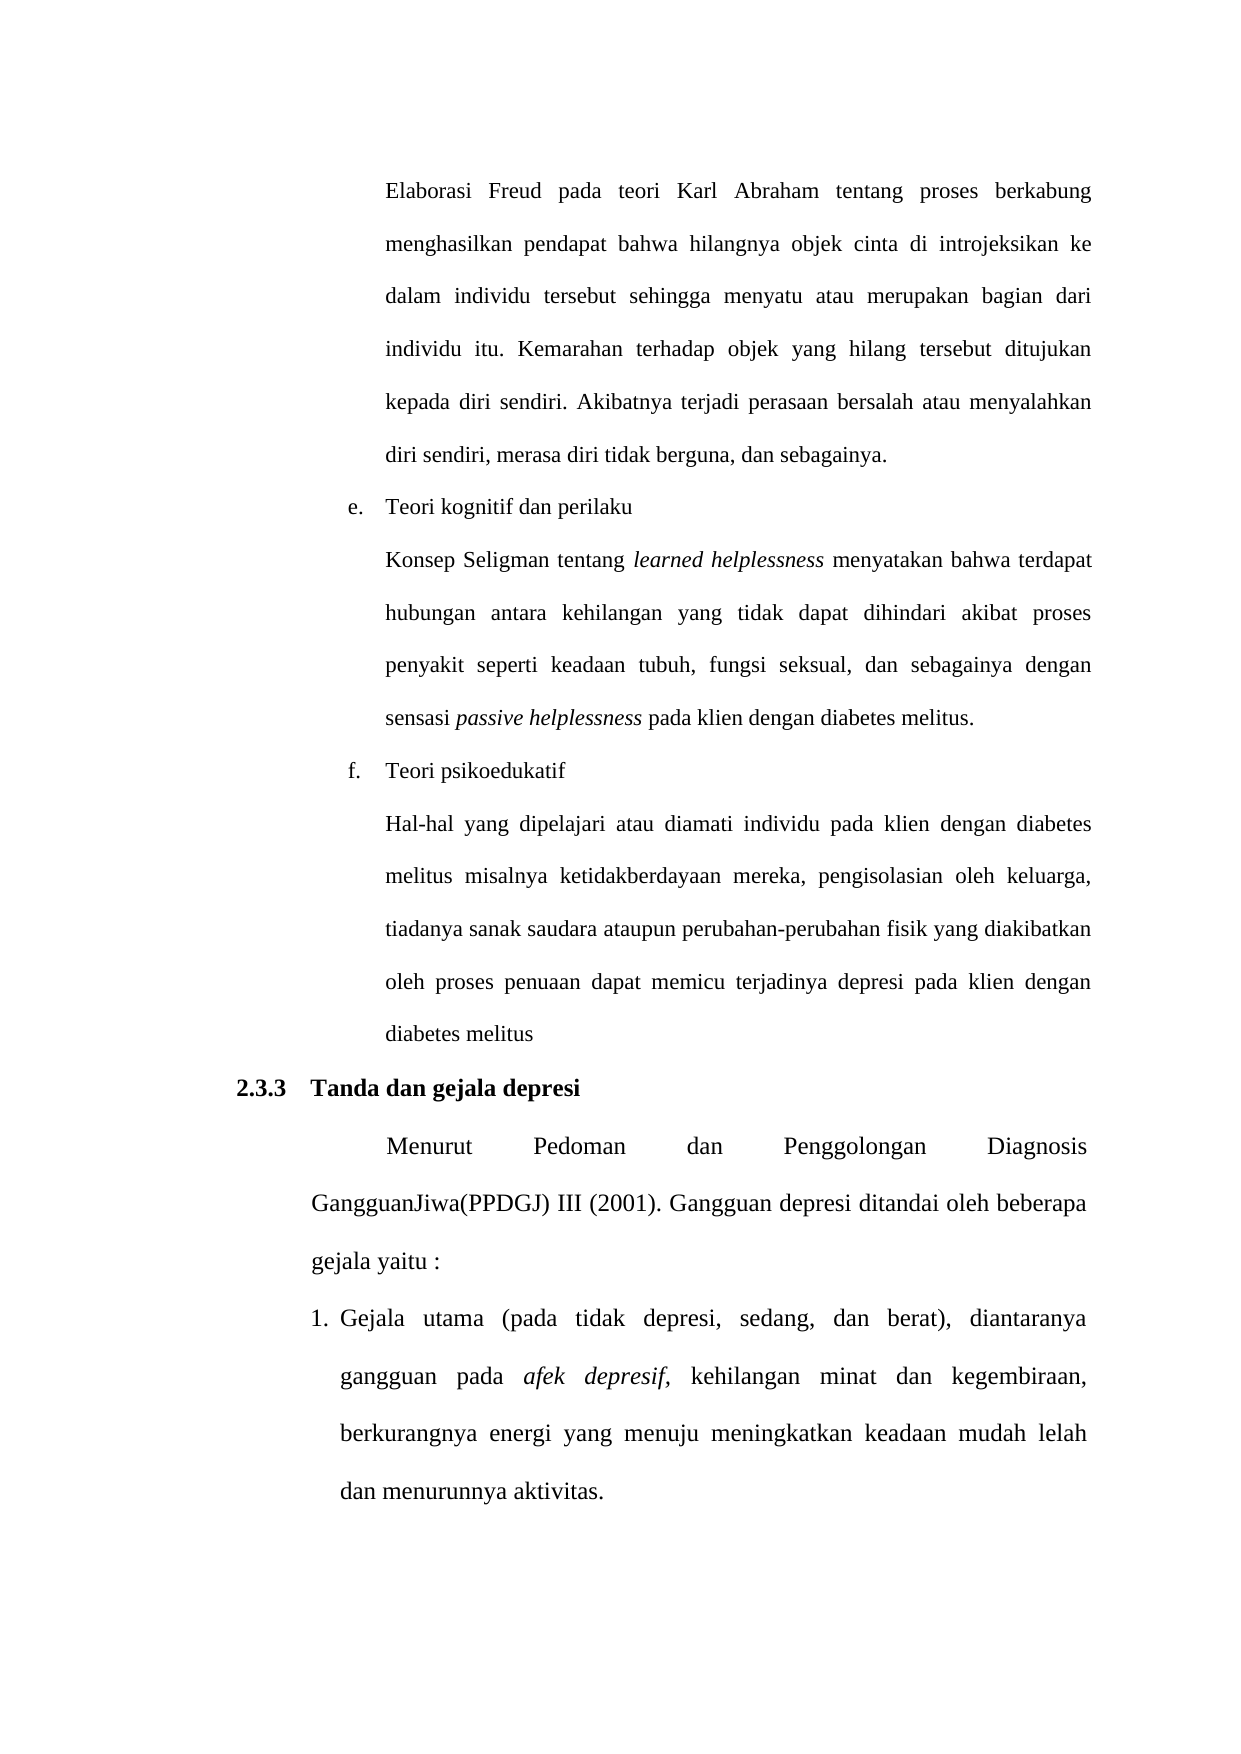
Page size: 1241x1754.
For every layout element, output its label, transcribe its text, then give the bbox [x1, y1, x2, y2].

list Hal-hal yang dipelajari atau diamati individu pada klien dengan diabetes melitus misalnya ketidakberdayaan mereka, pengisolasian oleh keluarga, tiadanya sanak saudara ataupun perubahan-perubahan fisik yang diakibatkan oleh proses penuaan dapat memicu terjadinya depresi pada klien dengan diabetes melitus [385, 810, 1092, 1047]
list Konsep Seligman tentang learned helplessness menyatakan bahwa terdapat hubungan antara kehilangan yang tidak dapat dihindari akibat proses penyakit seperti keadaan tubuh, fungsi seksual, dan sebagainya dengan sensasi passive helplessness pada klien dengan diabetes melitus. [385, 546, 1092, 731]
list Tanda dan gejala depresi [236, 1073, 915, 1102]
list Menurut Pedoman dan Penggolongan Diagnosis GangguanJiwa(PPDGJ) III (2001). Gangguan depresi ditandai oleh beberapa gejala yaitu : [311, 1131, 1087, 1274]
list Elaborasi Freud pada teori Karl Abraham tentang proses berkabung menghasilkan pendapat bahwa hilangnya objek cinta di introjeksikan ke dalam individu tersebut sehingga menyatu atau merupakan bagian dari individu itu. Kemarahan terhadap objek yang hilang tersebut ditujukan kepada diri sendiri. Akibatnya terjadi perasaan bersalah atau menyalahkan diri sendiri, merasa diri tidak berguna, dan sebagainya. [385, 177, 1092, 467]
list Gejala utama (pada tidak depresi, sedang, dan berat), diantaranya gangguan pada afek depresif, kehilangan minat dan kegembiraan, berkurangnya energi yang menuju meningkatkan keadaan mudah lelah dan menurunnya aktivitas. [310, 1303, 1087, 1504]
list Teori kognitif dan perilaku [348, 493, 1092, 520]
list Teori psikoedukatif [348, 757, 1092, 783]
